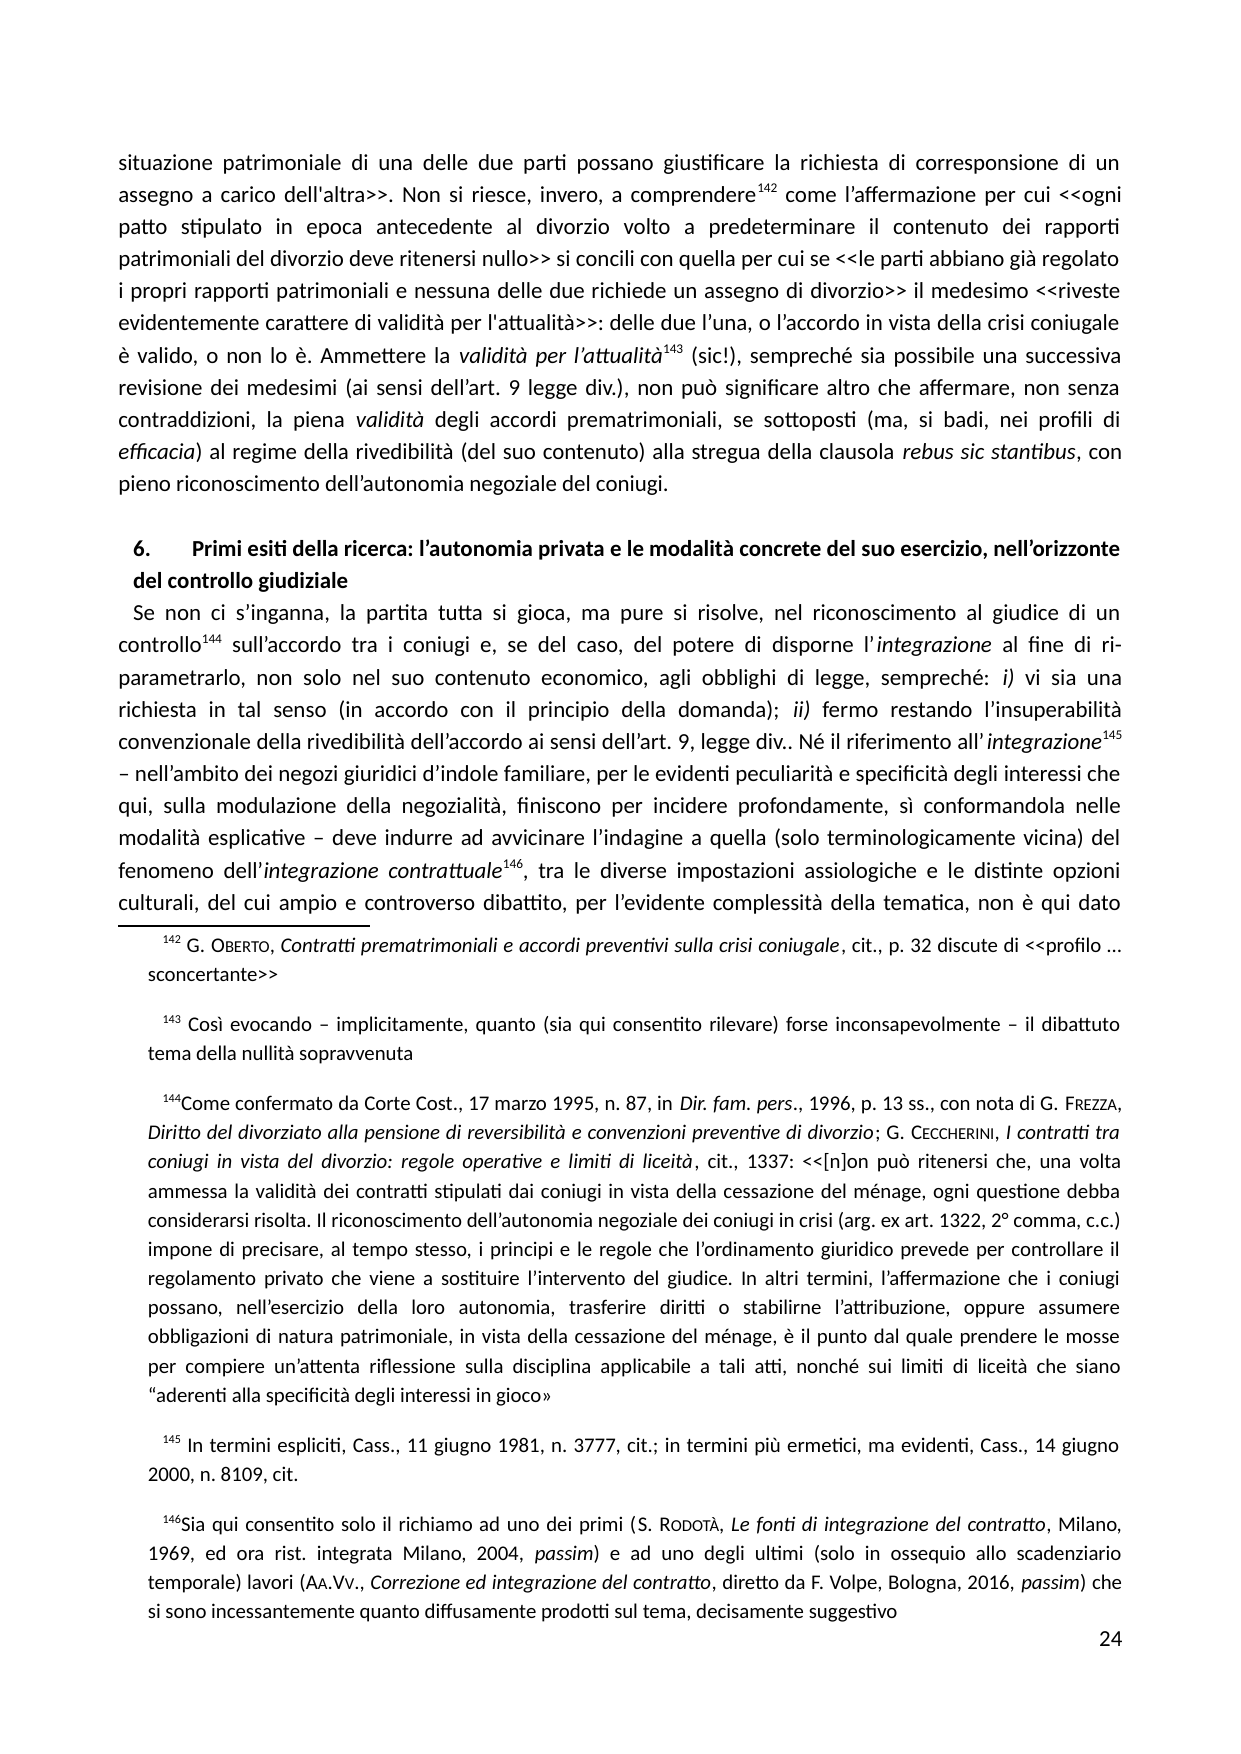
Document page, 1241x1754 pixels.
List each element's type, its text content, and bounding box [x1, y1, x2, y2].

list Primi esiti della ricerca: l’autonomia privata e le modalità concrete del suo esercizio, nell’orizzonte del controllo giudiziale [133, 534, 1122, 594]
text Ulteriore manifestazione dei (spesso vani) tentativi giurisprudenziali di coniugare le attestazioni di principio con gli interessi concreti della specifica vicenda (in una a quello più generale alla conservazione degli effetti degli intervenuti patti tra coniugi) si rinviene anche in quell’argomentare dei giudici di legittimità che, per un verso, ribadiscono la nullità degli accordi patrimoniali in vista del divorzio e, per l’altro, ammettono la riconducibilità – su richiesta espressa delle parti, in sede di divorzio – del riscontrato precedente accordo tra i coniugi (consistente in un trasferimento immobiliare) alla fattispecie della corresponsione dell’assegno divorzile una tantum (sì come consentito dall’art. 5, comma 8, legge div.), successivamente precisandosi che diversa sarebbe stata l’ipotesi in cui i coniugi avessero precedentemente regolato i loro rapporti e, in sede di divorzio, nulla si fossero reciprocamente richiesti in merito alla concessione (ed alla determinazione dell’importo) dell’assegno divorzile: qui all’accordo dovrebbe riconoscersi <<validità per l'attualità>>, senza, quindi, escludersi <<che successivi mutamenti della situazione patrimoniale di una delle due parti possano giustificare la richiesta di corresponsione di un assegno a carico dell'altra>>. Non si riesce, invero, a comprendere come l’affermazione per cui <<ogni patto stipulato in epoca antecedente al divorzio volto a predeterminare il contenuto dei rapporti patrimoniali del divorzio deve ritenersi nullo>> si concili con quella per cui se <<le parti abbiano già regolato i propri rapporti patrimoniali e nessuna delle due richiede un assegno di divorzio>> il medesimo <<riveste evidentemente carattere di validità per l'attualità>>: delle due l’una, o l’accordo in vista della crisi coniugale è valido, o non lo è. Ammettere la validità per l’attualità (sic!), sempreché sia possibile una successiva revisione dei medesimi (ai sensi dell’art. 9 legge div.), non può significare altro che affermare, non senza contraddizioni, la piena validità degli accordi prematrimoniali, se sottoposti (ma, si badi, nei profili di efficacia) al regime della rivedibilità (del suo contenuto) alla stregua della clausola rebus sic stantibus, con pieno riconoscimento dell’autonomia negoziale del coniugi. [118, 148, 1122, 497]
text Se non ci s’inganna, la partita tutta si gioca, ma pure si risolve, nel riconoscimento al giudice di un controllo sull’accordo tra i coniugi e, se del caso, del potere di disporne l’integrazione al fine di ri-parametrarlo, non solo nel suo contenuto economico, agli obblighi di legge, sempreché: i) vi sia una richiesta in tal senso (in accordo con il principio della domanda); ii) fermo restando l’insuperabilità convenzionale della rivedibilità dell’accordo ai sensi dell’art. 9, legge div.. Né il riferimento all’integrazione – nell’ambito dei negozi giuridici d’indole familiare, per le evidenti peculiarità e specificità degli interessi che qui, sulla modulazione della negozialità, finiscono per incidere profondamente, sì conformandola nelle modalità esplicative – deve indurre ad avvicinare l’indagine a quella (solo terminologicamente vicina) del fenomeno dell’integrazione contrattuale, tra le diverse impostazioni assiologiche e le distinte opzioni culturali, del cui ampio e controverso dibattito, per l’evidente complessità della tematica, non è qui dato accennare, sia per i risvolti di teoria generale del diritto (e non solo del contratto) che esso inevitabilmente finisce per evocare, sia per l’inconferenza che il richiamo evidenzierebbe nei riscontri delle riflessioni che qui si svolgono. [118, 598, 1122, 916]
